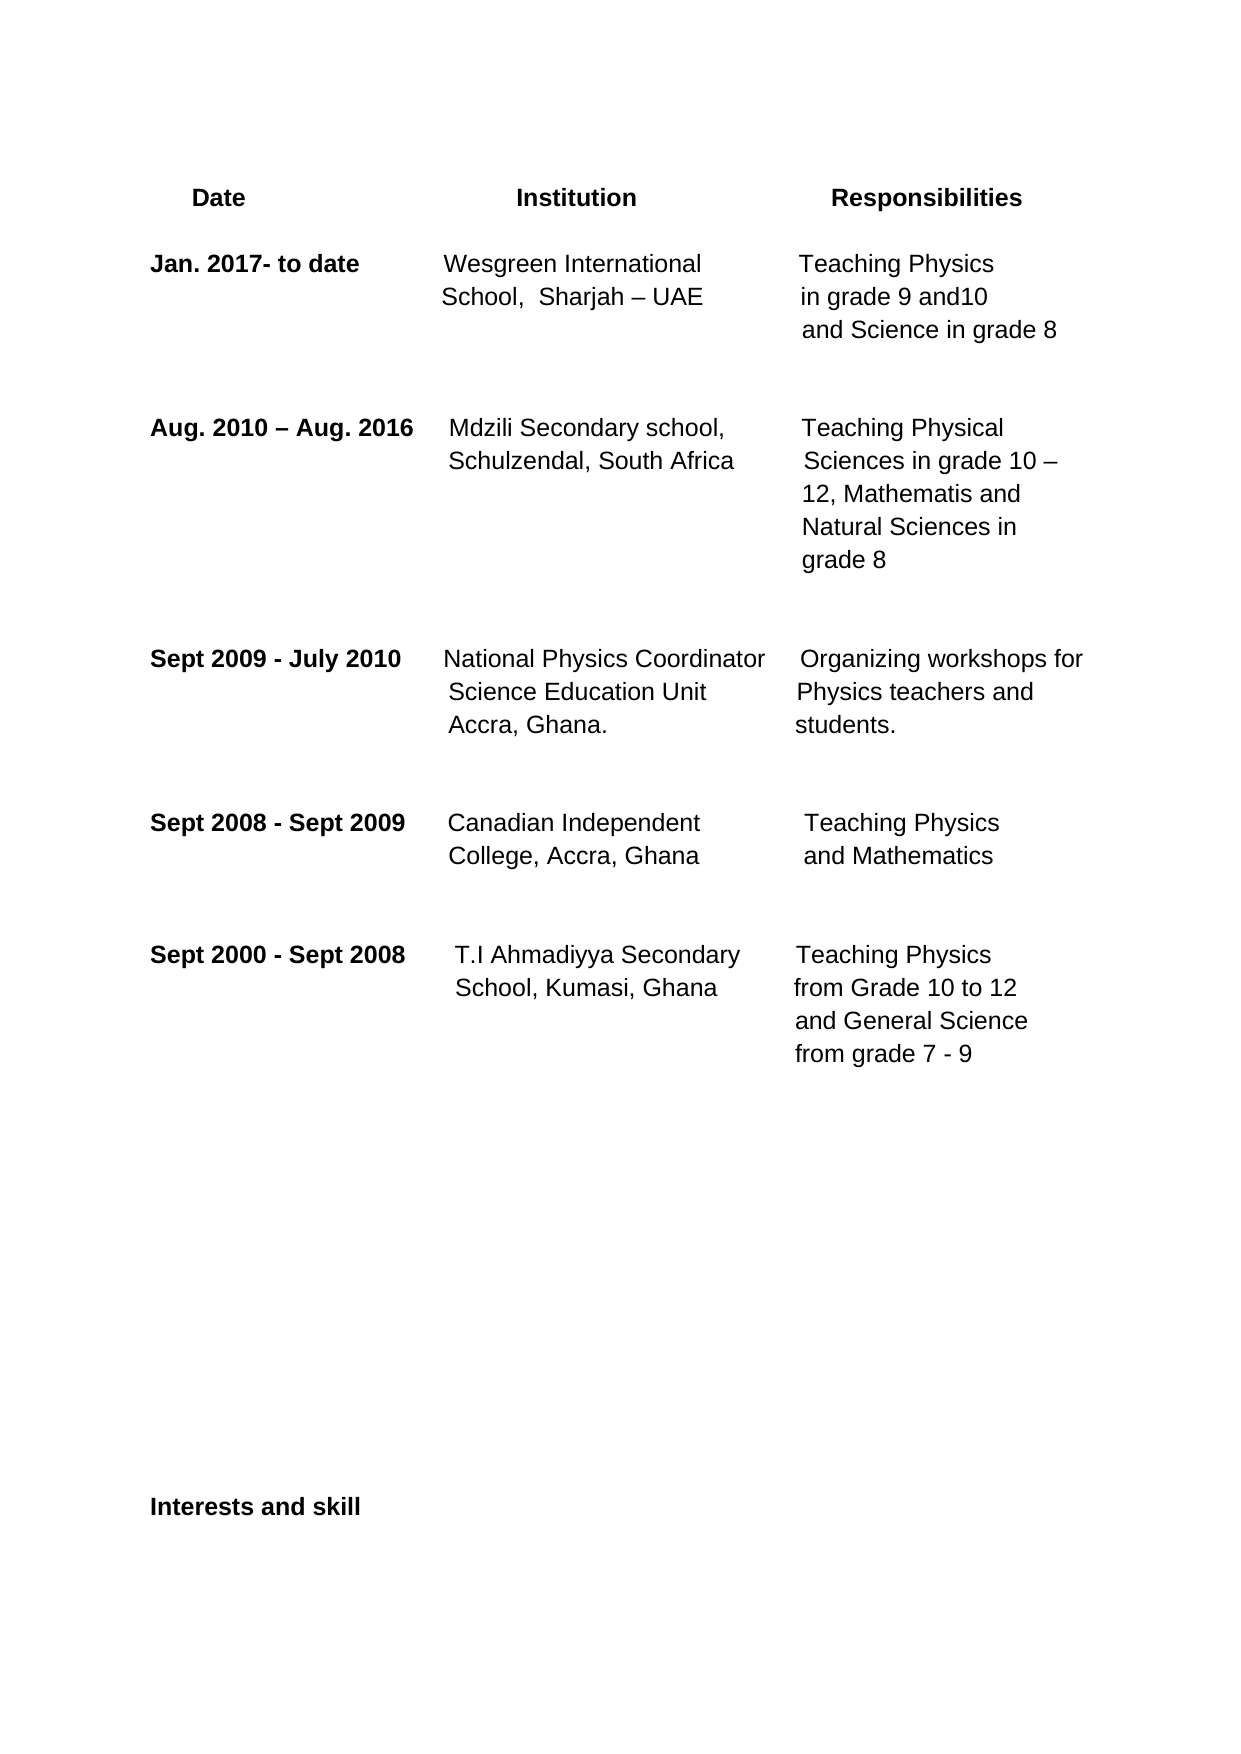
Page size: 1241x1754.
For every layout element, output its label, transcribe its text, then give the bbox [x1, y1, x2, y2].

text Sept 2008 - Sept 2009 Canadian Independent Teaching Physics [150, 808, 1090, 837]
text Natural Sciences in [150, 512, 1090, 541]
text Schulzendal, South Africa Sciences in grade 10 – [150, 446, 1090, 475]
text School, Kumasi, Ghana from Grade 10 to 12 [150, 973, 1090, 1002]
text from grade 7 - 9 [150, 1039, 1090, 1068]
text Sept 2009 - July 2010 National Physics Coordinator Organizing workshops for [150, 644, 1090, 672]
text Sept 2000 - Sept 2008 T.I Ahmadiyya Secondary Teaching Physics [150, 940, 1090, 969]
text 12, Mathematis and [150, 479, 1090, 508]
text and Science in grade 8 [150, 315, 1090, 344]
text School, Sharjah – UAE in grade 9 and10 [150, 282, 1090, 311]
text Jan. 2017- to date Wesgreen International Teaching Physics [150, 249, 1090, 278]
text College, Accra, Ghana and Mathematics [150, 841, 1090, 870]
text grade 8 [150, 545, 1090, 574]
text Aug. 2010 – Aug. 2016 Mdzili Secondary school, Teaching Physical [150, 413, 1090, 442]
text Accra, Ghana. students. [150, 710, 1090, 738]
text Interests and skill [150, 1492, 1090, 1521]
text Science Education Unit Physics teachers and [150, 677, 1090, 705]
text Date Institution Responsibilities [150, 183, 1090, 212]
text and General Science [150, 1006, 1090, 1035]
